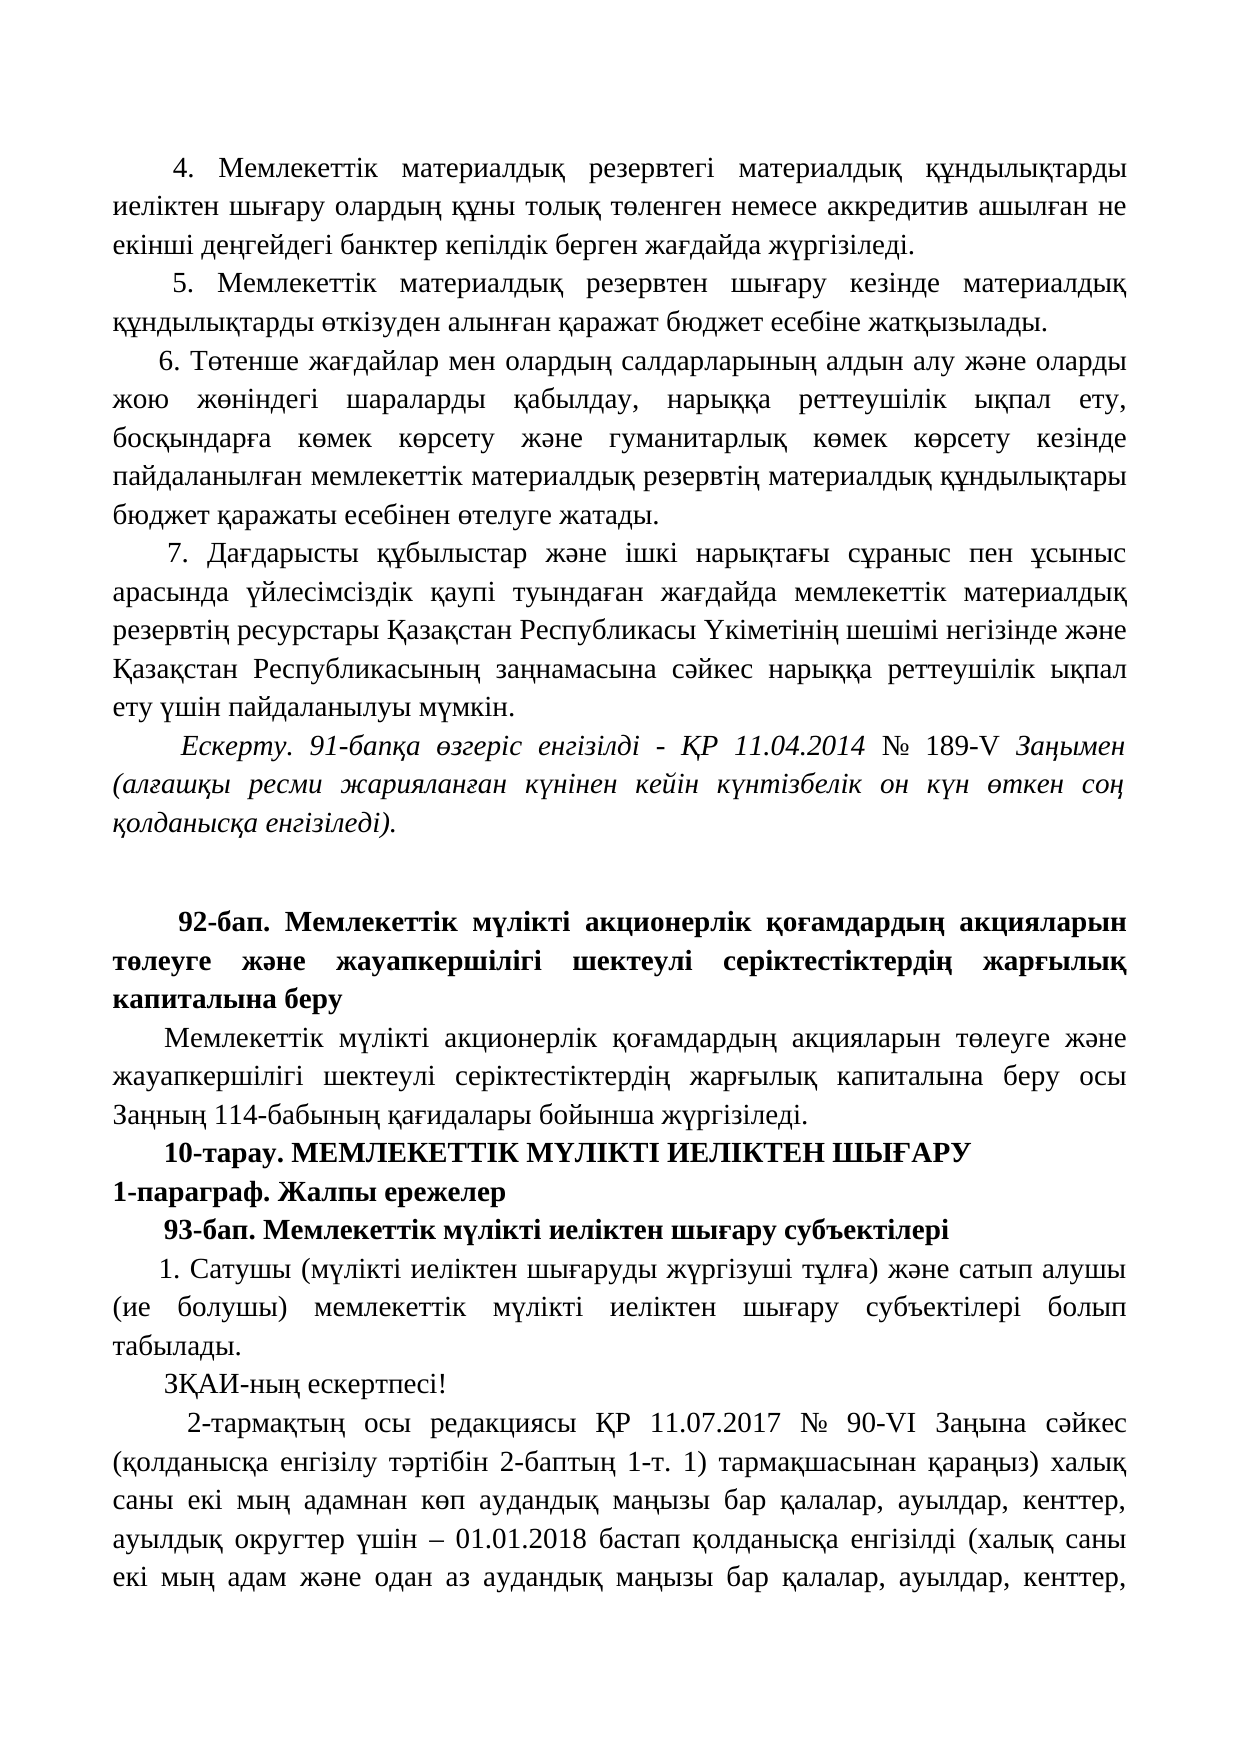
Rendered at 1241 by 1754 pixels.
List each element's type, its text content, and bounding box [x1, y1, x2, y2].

text 92-бап. Мемлекеттік мүлікті акционерлік қоғамдардың акцияларын төлеуге және жауапкершілігі шектеулі серіктестіктердің жарғылық капиталына беру [112, 904, 1128, 1015]
text 6. Төтенше жағдайлар мен олардың салдарларының алдын алу және оларды жою жөніндегі шараларды қабылдау, нарыққа реттеушілік ықпал ету, босқындарға көмек көрсету және гуманитарлық көмек көрсету кезінде пайдаланылған мемлекеттік материалдық резервтің материалдық құндылықтары бюджет қаражаты есебінен өтелуге жатады. [112, 343, 1128, 530]
text Ескерту. 91-бапқа өзгеріс енгізілді - ҚР 11.04.2014 № 189-V Заңымен (алғашқы ресми жарияланған күнінен кейін күнтізбелік он күн өткен соң қолданысқа енгізіледі). [112, 728, 1128, 839]
text Мемлекеттік мүлікті акционерлік қоғамдардың акцияларын төлеуге және жауапкершілігі шектеулі серіктестіктердің жарғылық капиталына беру осы Заңның 114-бабының қағидалары бойынша жүргізіледі. [112, 1020, 1128, 1130]
text ЗҚАИ-ның ескертпесі! [112, 1367, 1128, 1400]
text 1-параграф. Жалпы ережелер [112, 1174, 1128, 1207]
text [112, 1405, 1128, 1593]
text 7. Дағдарысты құбылыстар және ішкі нарықтағы сұраныс пен ұсыныс арасында үйлесімсіздік қаупі туындаған жағдайда мемлекеттік материалдық резервтің ресурстары Қазақстан Республикасы Үкіметінің шешімі негізінде және Қазақстан Республикасының заңнамасына сәйкес нарыққа реттеушілік ықпал ету үшін пайдаланылуы мүмкін. [112, 535, 1128, 723]
text 93-бап. Мемлекеттік мүлікті иеліктен шығару субъектiлерi [112, 1212, 1128, 1246]
text 10-тарау. МЕМЛЕКЕТТІК МҮЛІКТІ ИЕЛІКТЕН ШЫҒАРУ [112, 1135, 1128, 1169]
text 4. Мемлекеттік материалдық резервтегі материалдық құндылықтарды иеліктен шығару олардың құны толық төленген немесе аккредитив ашылған не екінші деңгейдегі банктер кепілдік берген жағдайда жүргізіледі. [112, 150, 1128, 261]
text 5. Мемлекеттік материалдық резервтен шығару кезінде материалдық құндылықтарды өткізуден алынған қаражат бюджет есебіне жатқызылады. [112, 266, 1128, 338]
text 1. Сатушы (мүлікті иеліктен шығаруды жүргізуші тұлға) және сатып алушы (ие болушы) мемлекеттік мүлікті иеліктен шығару субъектiлерi болып табылады. [112, 1251, 1128, 1362]
